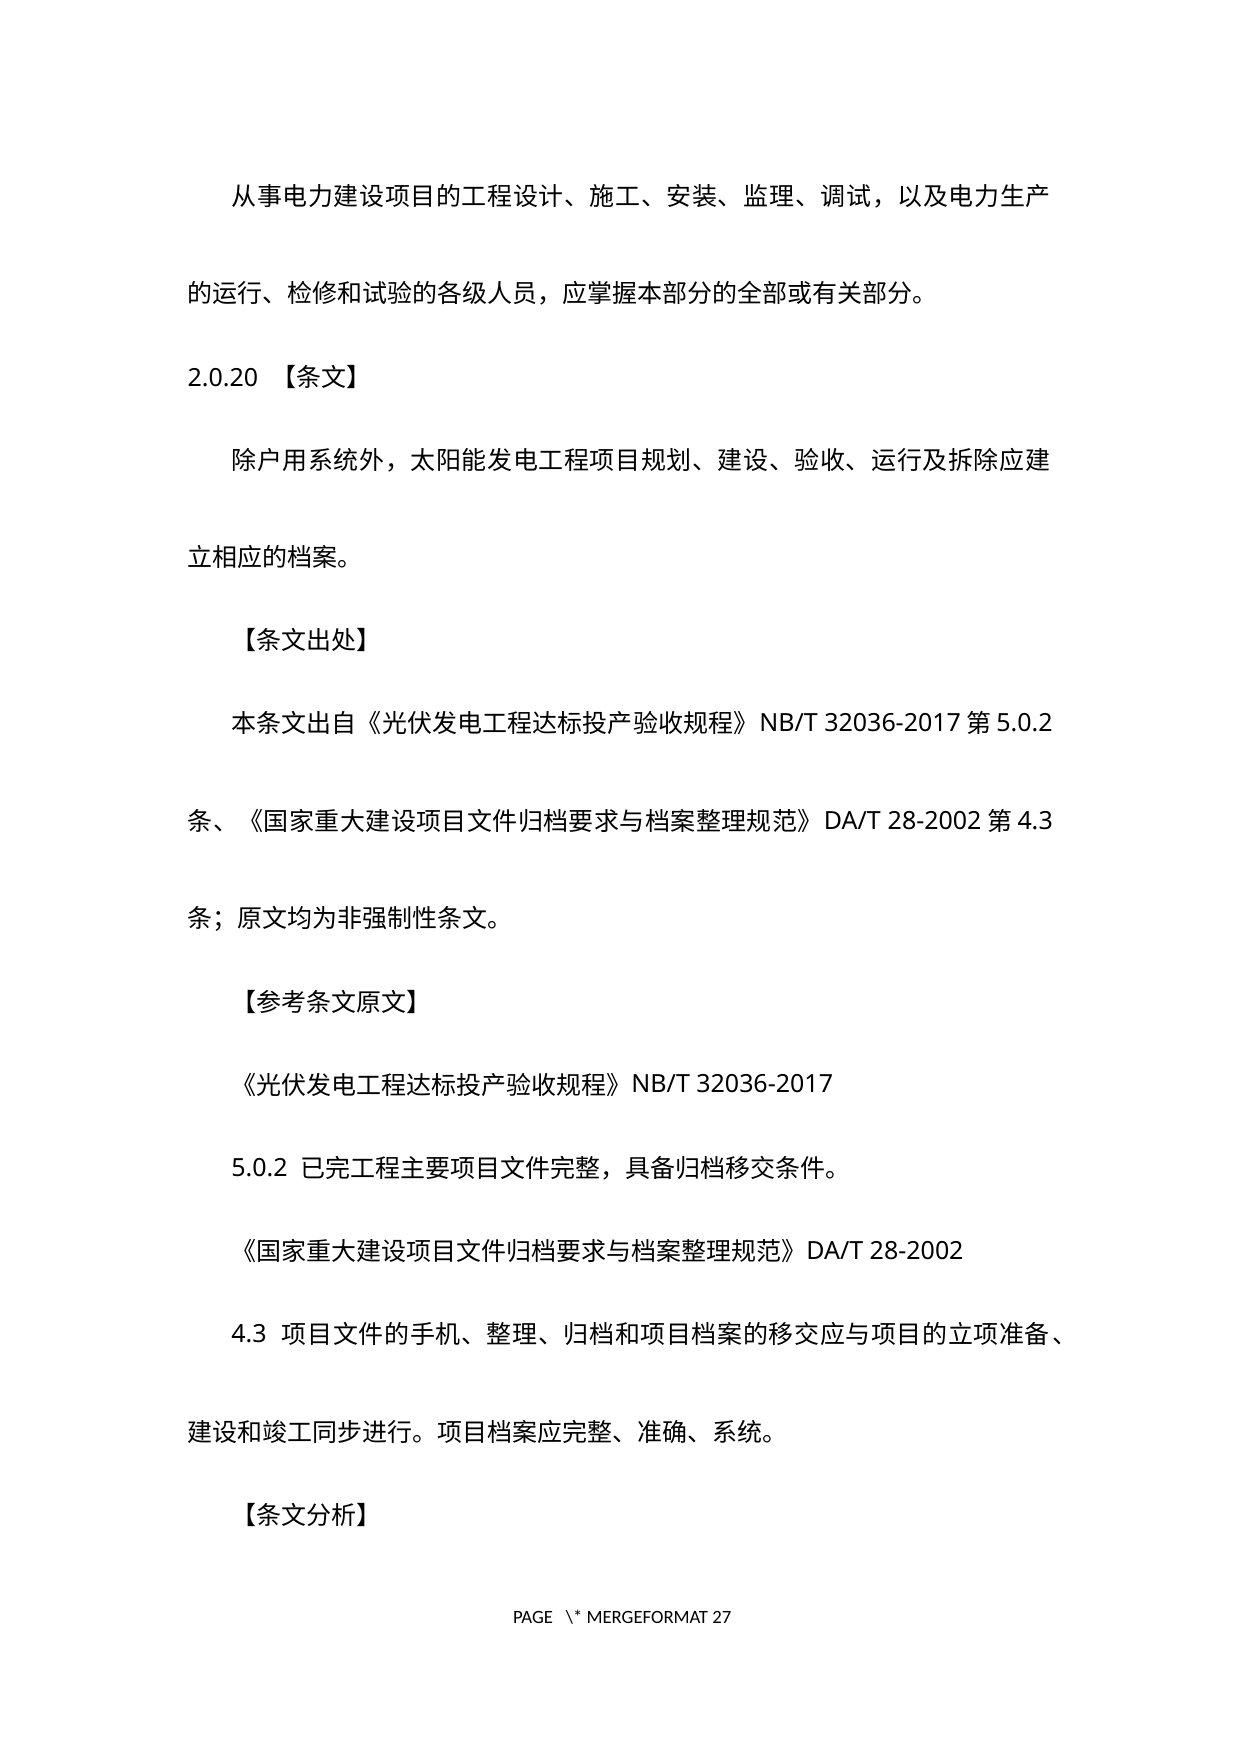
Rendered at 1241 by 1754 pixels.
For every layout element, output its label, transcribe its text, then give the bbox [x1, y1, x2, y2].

text 除户用系统外，太阳能发电工程项目规划、建设、验收、运行及拆除应建立相应的档案。 [187, 426, 1053, 588]
text 4.3 项目文件的手机、整理、归档和项目档案的移交应与项目的立项准备、建设和竣工同步进行。项目档案应完整、准确、系统。 [187, 1300, 1053, 1463]
text 本条文出自《光伏发电工程达标投产验收规程》NB/T 32036-2017第5.0.2条、《国家重大建设项目文件归档要求与档案整理规范》DA/T 28-2002第4.3条；原文均为非强制性条文。 [187, 689, 1053, 949]
text 【条文分析】 [187, 1481, 1053, 1546]
text 【参考条文原文】 [187, 968, 1053, 1033]
text 2.0.20 【条文】 [187, 343, 1053, 408]
text 《国家重大建设项目文件归档要求与档案整理规范》DA/T 28-2002 [187, 1217, 1053, 1282]
text 从事电力建设项目的工程设计、施工、安装、监理、调试，以及电力生产的运行、检修和试验的各级人员，应掌握本部分的全部或有关部分。 [187, 162, 1053, 324]
text 5.0.2 已完工程主要项目文件完整，具备归档移交条件。 [187, 1134, 1053, 1199]
text 《光伏发电工程达标投产验收规程》NB/T 32036-2017 [187, 1051, 1053, 1116]
text 【条文出处】 [187, 606, 1053, 671]
